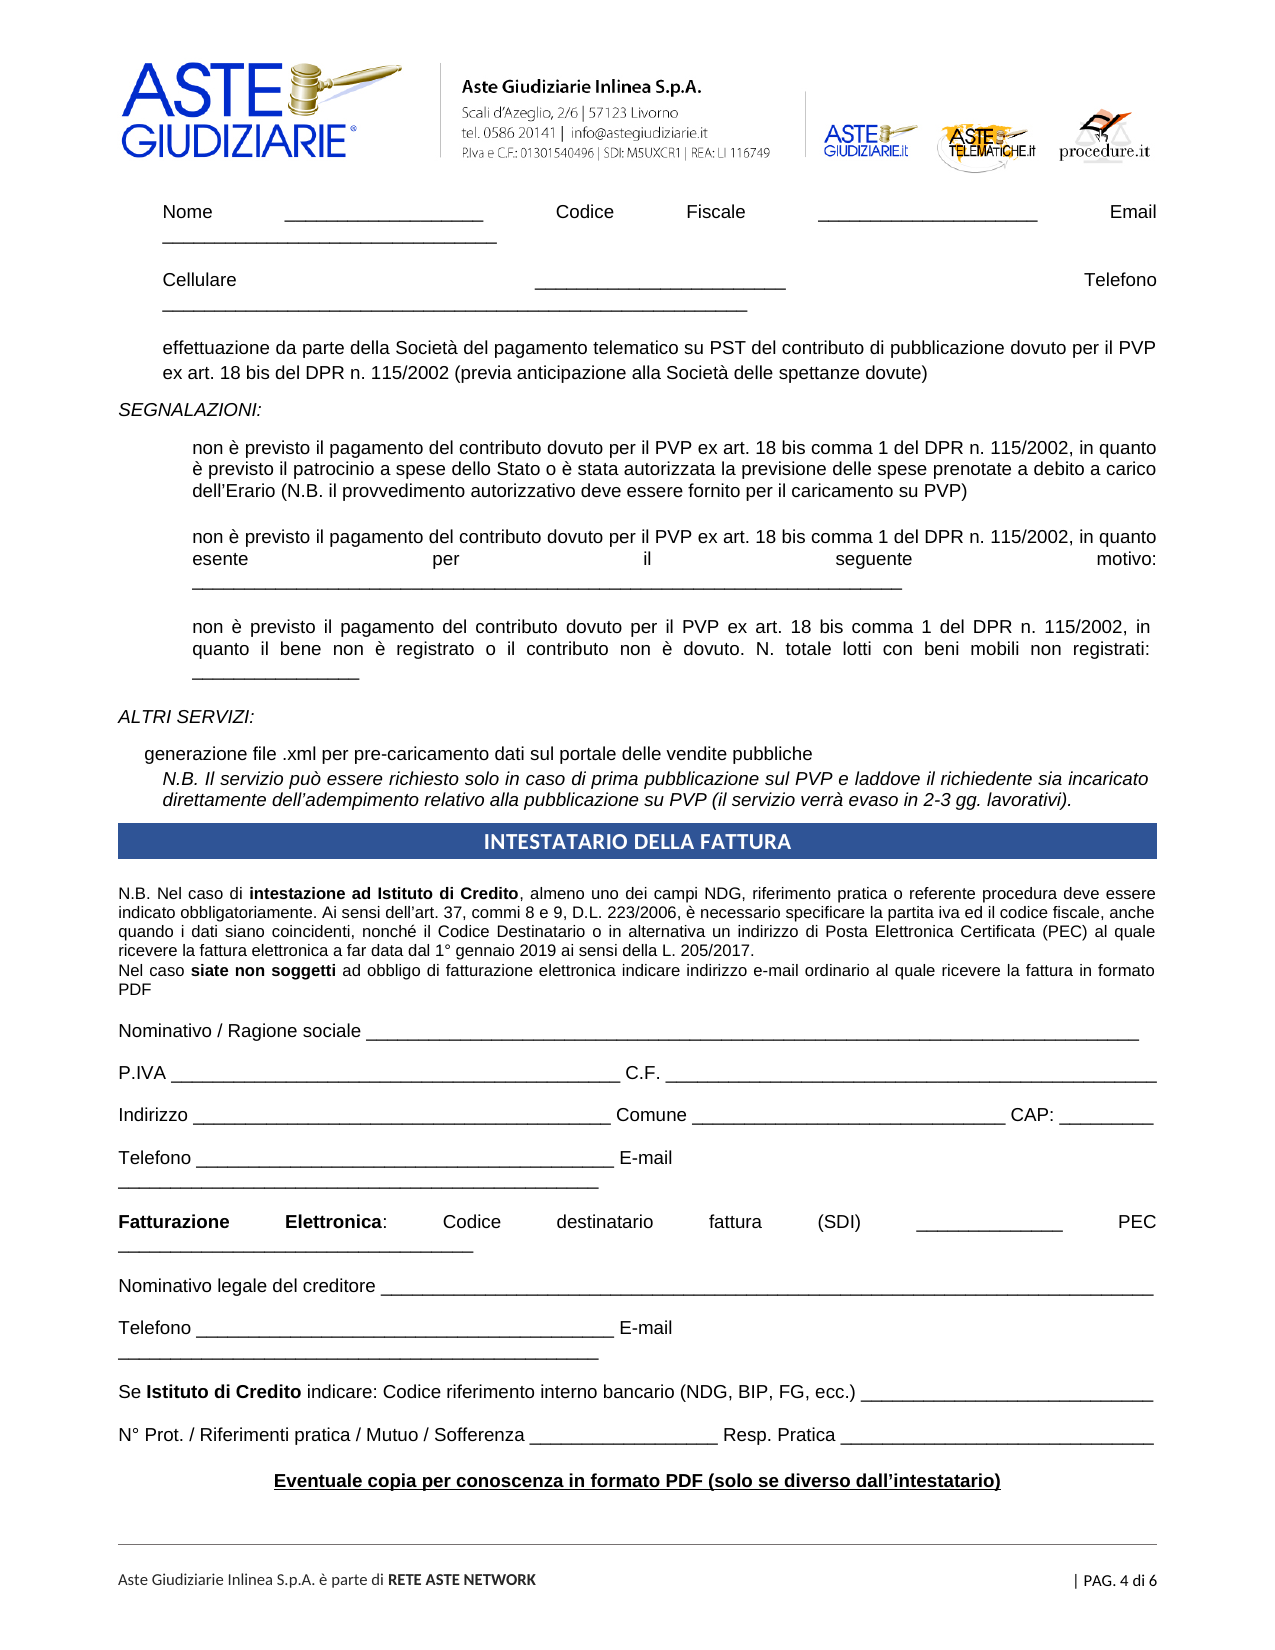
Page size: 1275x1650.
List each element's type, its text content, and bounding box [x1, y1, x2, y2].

text generazione file .xml per pre-caricamento dati sul portale delle vendite pubbliche [118, 743, 1152, 764]
text Indirizzo ________________________________________ Comune ______________________________ CAP: _________ [118, 1104, 1157, 1126]
text Nominativo legale del creditore __________________________________________________________________________ [118, 1274, 1157, 1296]
text non è previsto il pagamento del contributo dovuto per il PVP ex art. 18 bis comma 1 del DPR n. 115/2002, in quanto il bene non è registrato o il contributo non è dovuto. N. totale lotti con beni mobili non registrati: ________________ [162, 616, 1152, 681]
text ALTRI SERVIZI: [118, 706, 1152, 727]
text Telefono ________________________________________ E-mail ______________________________________________ [118, 1147, 1157, 1190]
text Telefono ________________________________________ E-mail ______________________________________________ [118, 1317, 1157, 1360]
text SEGNALAZIONI: [118, 399, 1157, 421]
text Nome ___________________ Codice Fiscale _____________________ Email ________________________________ [162, 201, 1157, 244]
picture [0, 39, 1275, 175]
text N.B. Nel caso di intestazione ad Istituto di Credito, almeno uno dei campi NDG, riferimento pratica o referente procedura deve essere indicato obbligatoriamente. Ai sensi dell’art. 37, commi 8 e 9, D.L. 223/2006, è necessario specificare la partita iva ed il codice fiscale, anche quando i dati siano coincidenti, nonché il Codice Destinatario o in alternativa un indirizzo di Posta Elettronica Certificata (PEC) al quale ricevere la fattura elettronica a far data dal 1° gennaio 2019 ai sensi della L. 205/2017. Nel caso siate non soggetti ad obbligo di fatturazione elettronica indicare indirizzo e-mail ordinario al quale ricevere la fattura in formato PDF [118, 884, 1157, 999]
text Eventuale copia per conoscenza in formato PDF (solo se diverso dall’intestatario) [118, 1470, 1157, 1491]
table_header INTESTATARIO DELLA FATTURA [118, 823, 1157, 859]
text non è previsto il pagamento del contributo dovuto per il PVP ex art. 18 bis comma 1 del DPR n. 115/2002, in quanto è previsto il patrocinio a spese dello Stato o è stata autorizzata la previsione delle spese prenotate a debito a carico dell’Erario (N.B. il provvedimento autorizzativo deve essere fornito per il caricamento su PVP) [162, 436, 1157, 501]
text N.B. Il servizio può essere richiesto solo in caso di prima pubblicazione sul PVP e laddove il richiedente sia incaricato direttamente dell’adempimento relativo alla pubblicazione su PVP (il servizio verrà evaso in 2-3 gg. lavorativi). [162, 768, 1152, 811]
text non è previsto il pagamento del contributo dovuto per il PVP ex art. 18 bis comma 1 del DPR n. 115/2002, in quanto esente per il seguente motivo: ____________________________________________________________________ [162, 526, 1157, 591]
text Fatturazione Elettronica: Codice destinatario fattura (SDI) ______________ PEC __________________________________ [118, 1211, 1157, 1254]
text Nominativo / Ragione sociale __________________________________________________________________________ [118, 1019, 1157, 1041]
text Cellulare ________________________ Telefono ________________________________________________________ [162, 269, 1157, 312]
text P.IVA ___________________________________________ C.F. _______________________________________________ [118, 1062, 1157, 1083]
text Se Istituto di Credito indicare: Codice riferimento interno bancario (NDG, BIP, FG, ecc.) ____________________________ [118, 1381, 1157, 1402]
text N° Prot. / Riferimenti pratica / Mutuo / Sofferenza __________________ Resp. Pratica ______________________________ [118, 1423, 1157, 1445]
text effettuazione da parte della Società del pagamento telematico su PST del contributo di pubblicazione dovuto per il PVP ex art. 18 bis del DPR n. 115/2002 (previa anticipazione alla Società delle spettanze dovute) [118, 337, 1157, 383]
